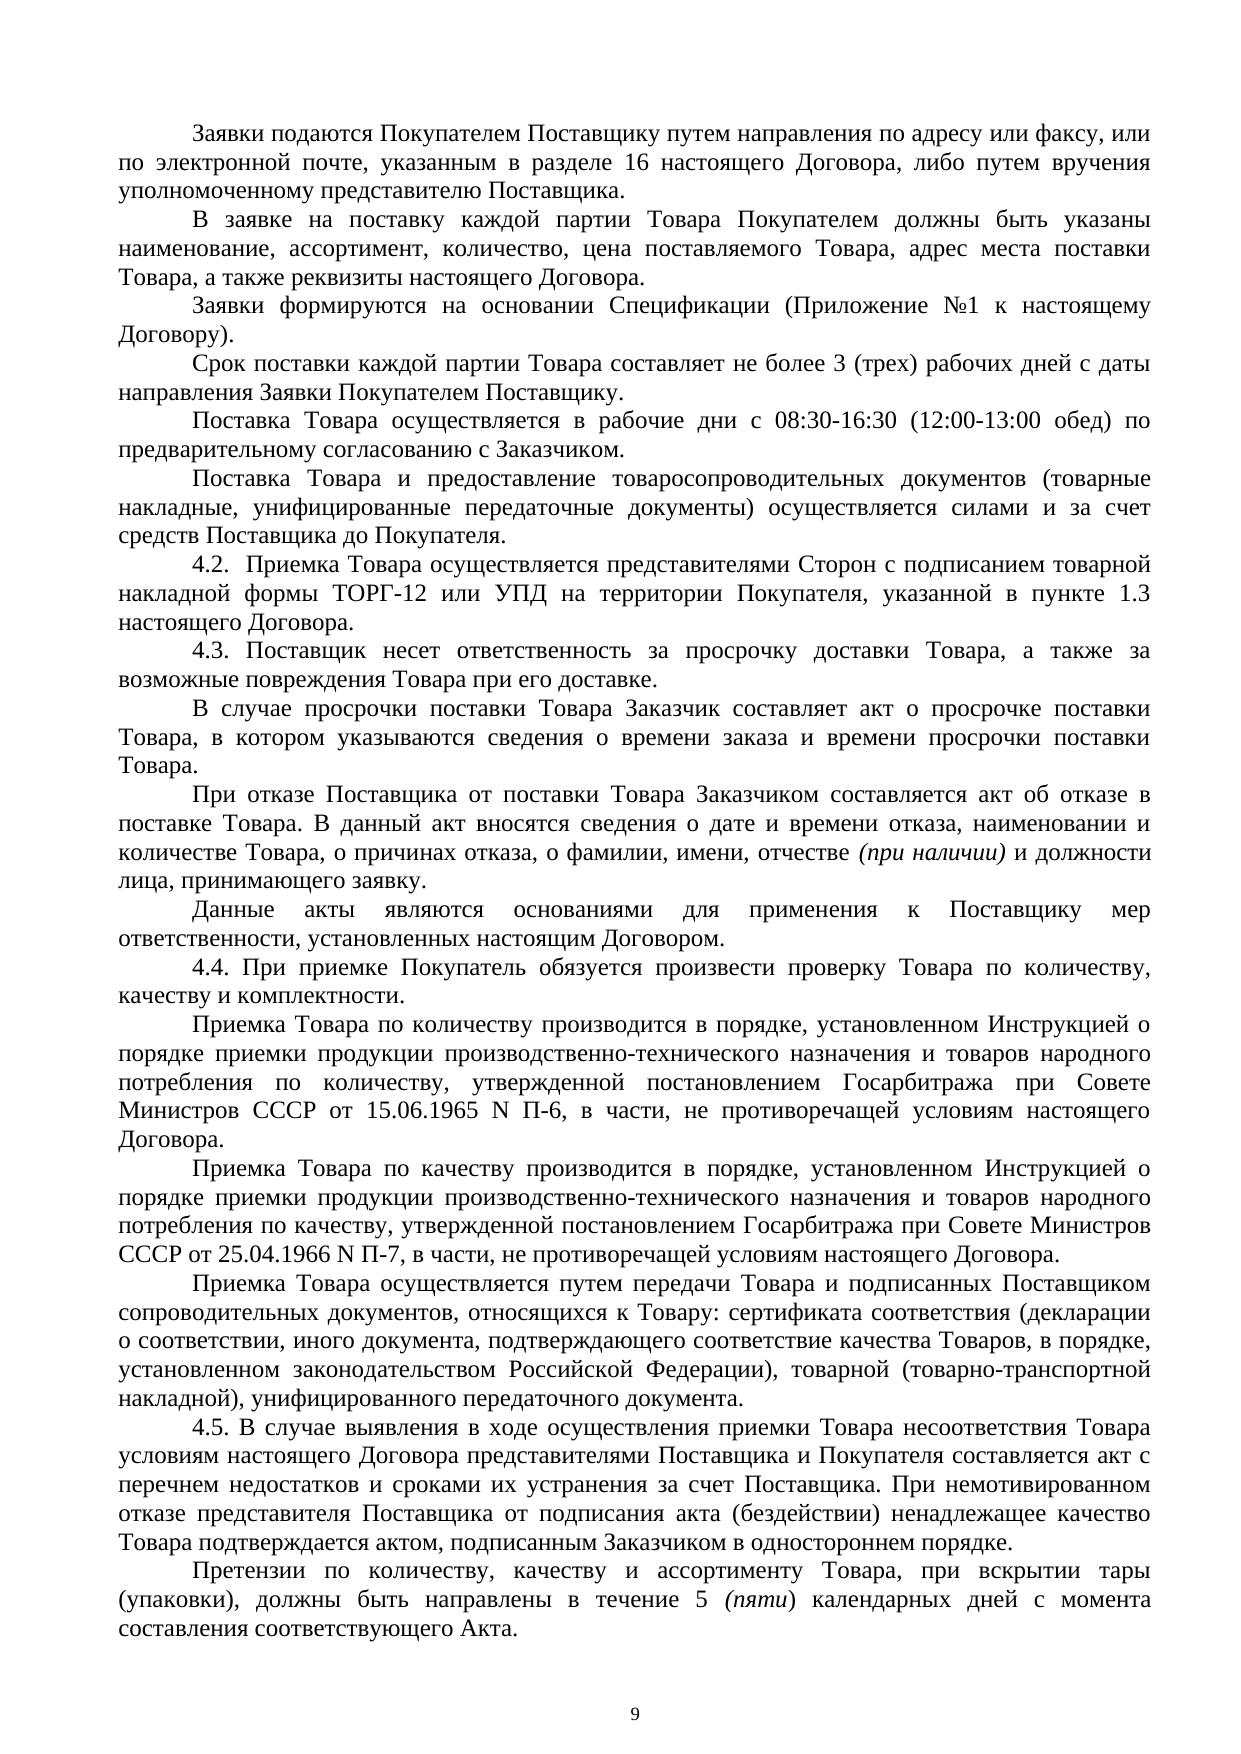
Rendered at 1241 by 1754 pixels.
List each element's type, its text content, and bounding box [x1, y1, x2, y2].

text Поставка Товара и предоставление товаросопроводительных документов (товарные накладные, унифицированные передаточные документы) осуществляется силами и за счет средств Поставщика до Покупателя. [118, 463, 1152, 549]
text Приемка Товара по качеству производится в порядке, установленном Инструкцией о порядке приемки продукции производственно-технического назначения и товаров народного потребления по качеству, утвержденной постановлением Госарбитража при Совете Министров СССР от 25.04.1966 N П-7, в части, не противоречащей условиям настоящего Договора. [118, 1153, 1152, 1268]
text Данные акты являются основаниями для применения к Поставщику мер ответственности, установленных настоящим Договором. [118, 894, 1152, 952]
text Приемка Товара по количеству производится в порядке, установленном Инструкцией о порядке приемки продукции производственно-технического назначения и товаров народного потребления по количеству, утвержденной постановлением Госарбитража при Совете Министров СССР от 15.06.1965 N П-6, в части, не противоречащей условиям настоящего Договора. [118, 1009, 1152, 1153]
text Срок поставки каждой партии Товара составляет не более 3 (трех) рабочих дней с даты направления Заявки Покупателем Поставщику. [118, 348, 1152, 406]
text При отказе Поставщика от поставки Товара Заказчиком составляется акт об отказе в поставке Товара. В данный акт вносятся сведения о дате и времени отказа, наименовании и количестве Товара, о причинах отказа, о фамилии, имени, отчестве (при наличии) и должности лица, принимающего заявку. [118, 779, 1152, 894]
text Приемка Товара осуществляется путем передачи Товара и подписанных Поставщиком сопроводительных документов, относящихся к Товару: сертификата соответствия (декларации о соответствии, иного документа, подтверждающего соответствие качества Товаров, в порядке, установленном законодательством Российской Федерации), товарной (товарно-транспортной накладной), унифицированного передаточного документа. [118, 1268, 1152, 1412]
text В случае просрочки поставки Товара Заказчик составляет акт о просрочке поставки Товара, в котором указываются сведения о времени заказа и времени просрочки поставки Товара. [118, 693, 1152, 779]
text Претензии по количеству, качеству и ассортименту Товара, при вскрытии тары (упаковки), должны быть направлены в течение 5 (пяти) календарных дней с момента составления соответствующего Акта. [118, 1556, 1152, 1642]
text 4.4. При приемке Покупатель обязуется произвести проверку Товара по количеству, качеству и комплектности. [118, 952, 1152, 1009]
text 4.2. Приемка Товара осуществляется представителями Сторон с подписанием товарной накладной формы ТОРГ-12 или УПД на территории Покупателя, указанной в пункте 1.3 настоящего Договора. [118, 549, 1152, 636]
text 4.5. В случае выявления в ходе осуществления приемки Товара несоответствия Товара условиям настоящего Договора представителями Поставщика и Покупателя составляется акт с перечнем недостатков и сроками их устранения за счет Поставщика. При немотивированном отказе представителя Поставщика от подписания акта (бездействии) ненадлежащее качество Товара подтверждается актом, подписанным Заказчиком в одностороннем порядке. [118, 1412, 1152, 1556]
text 4.3. Поставщик несет ответственность за просрочку доставки Товара, а также за возможные повреждения Товара при его доставке. [118, 636, 1152, 693]
text Заявки формируются на основании Спецификации (Приложение №1 к настоящему Договору). [118, 291, 1152, 348]
text В заявке на поставку каждой партии Товара Покупателем должны быть указаны наименование, ассортимент, количество, цена поставляемого Товара, адрес места поставки Товара, а также реквизиты настоящего Договора. [118, 204, 1152, 291]
text Поставка Товара осуществляется в рабочие дни с 08:30-16:30 (12:00-13:00 обед) по предварительному согласованию с Заказчиком. [118, 406, 1152, 463]
text Заявки подаются Покупателем Поставщику путем направления по адресу или факсу, или по электронной почте, указанным в разделе 16 настоящего Договора, либо путем вручения уполномоченному представителю Поставщика. [118, 118, 1152, 204]
